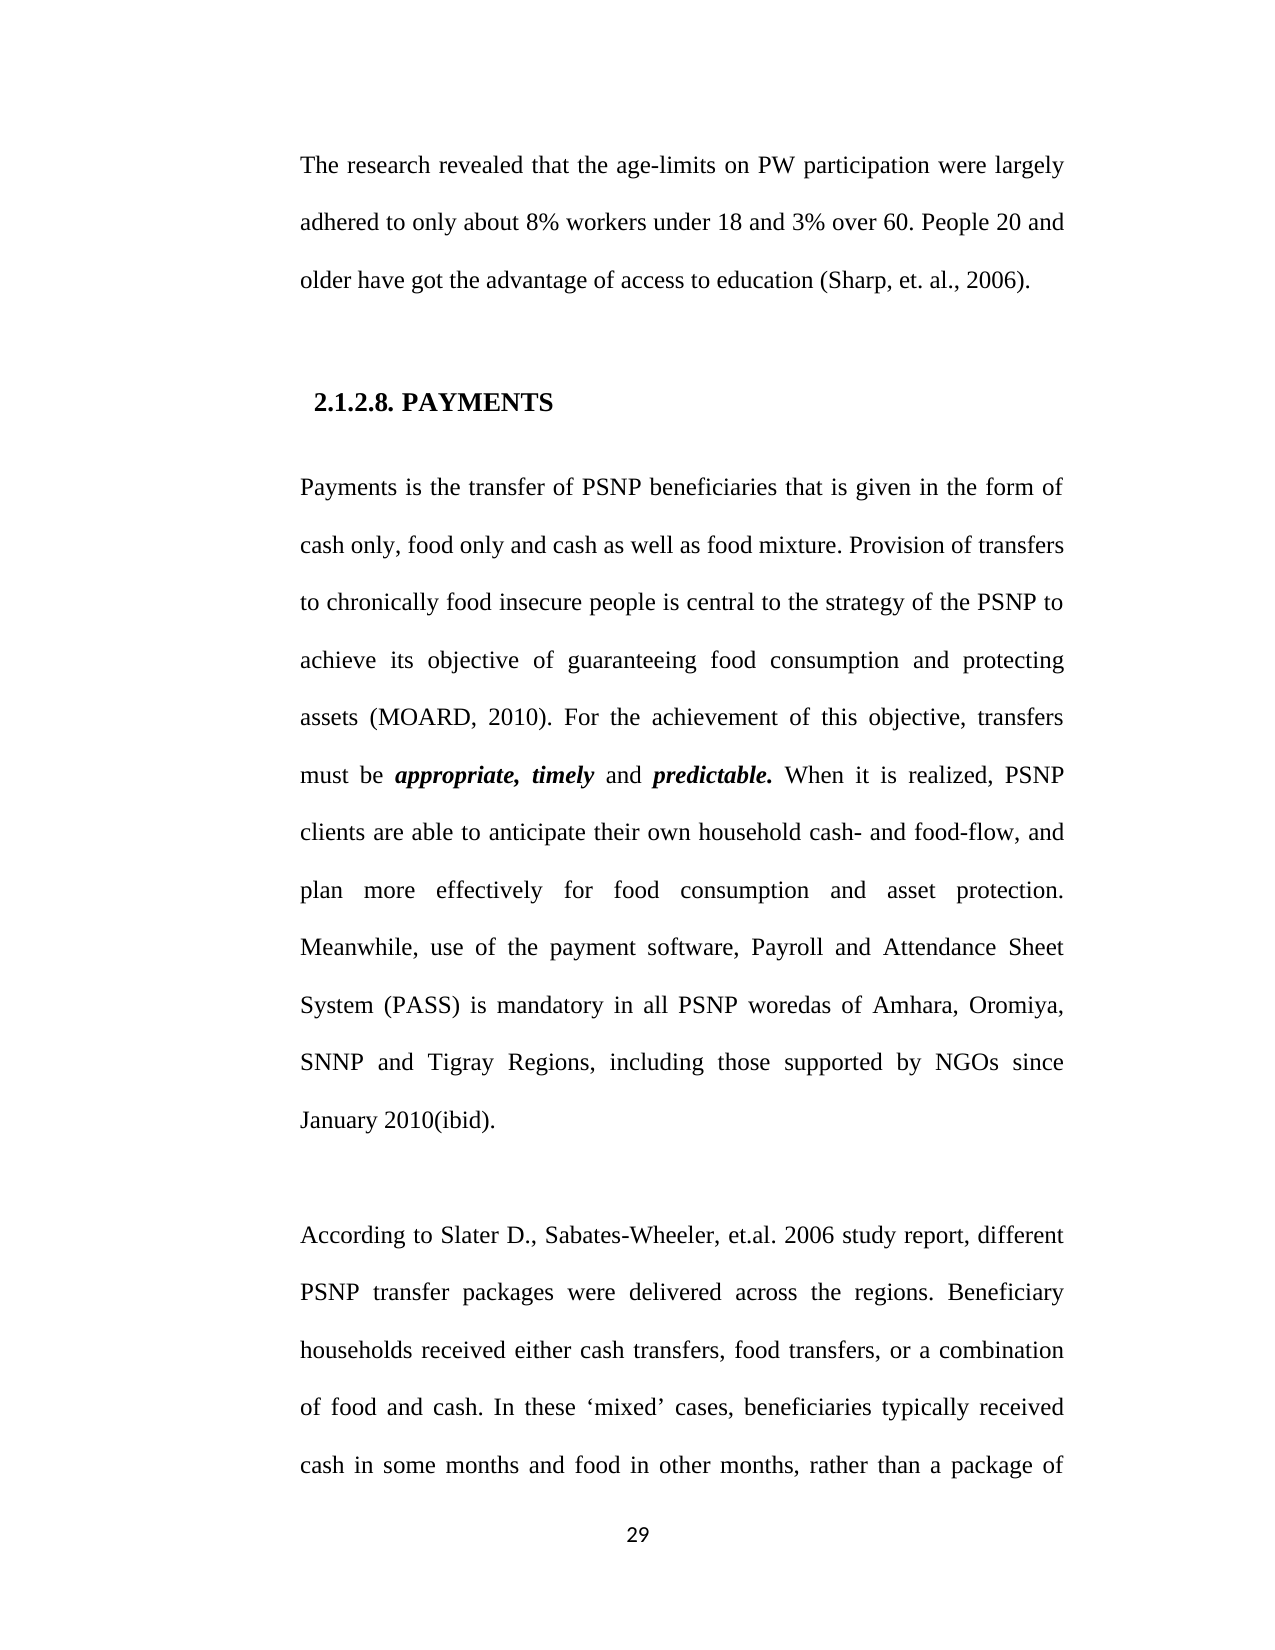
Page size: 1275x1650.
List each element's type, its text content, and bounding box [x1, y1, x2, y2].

text Payments is the transfer of PSNP beneficiaries that is given in the form of cash only, food only and cash as well as food mixture. Provision of transfers to chronically food insecure people is central to the strategy of the PSNP to achieve its objective of guaranteeing food consumption and protecting assets (MOARD, 2010). For the achievement of this objective, transfers must be appropriate, timely and predictable. When it is realized, PSNP clients are able to anticipate their own household cash- and food-flow, and plan more effectively for food consumption and asset protection. Meanwhile, use of the payment software, Payroll and Attendance Sheet System (PASS) is mandatory in all PSNP woredas of Amhara, Oromiya, SNNP and Tigray Regions, including those supported by NGOs since January 2010(ibid). [300, 472, 1065, 1134]
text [300, 1220, 1065, 1479]
subtitle 2.1.2.8. Payments [300, 386, 1065, 418]
text The research revealed that the age-limits on PW participation were largely adhered to only about 8% workers under 18 and 3% over 60. People 20 and older have got the advantage of access to education (Sharp, et. al., 2006). [300, 150, 1065, 294]
